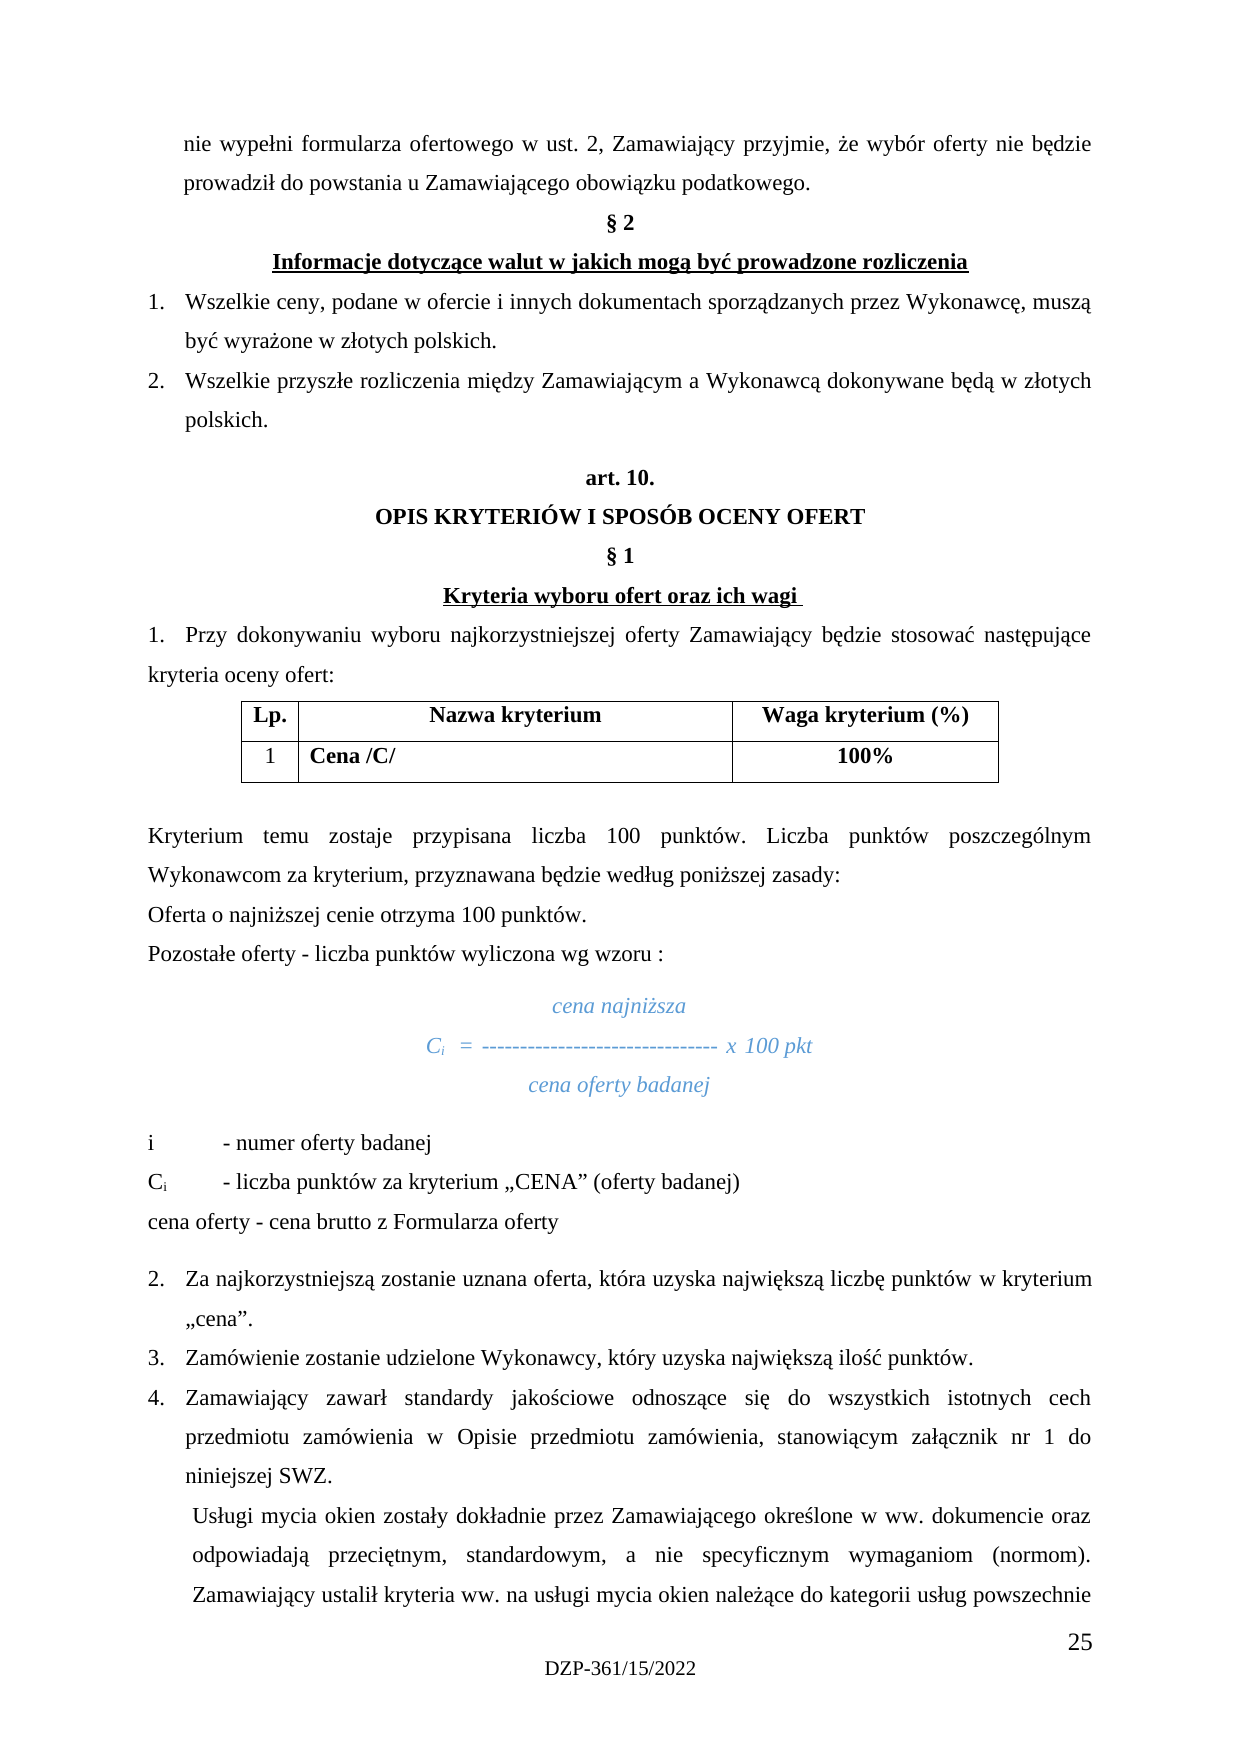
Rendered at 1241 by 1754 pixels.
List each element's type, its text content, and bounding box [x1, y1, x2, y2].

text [192, 1502, 1092, 1607]
text § 2 [148, 209, 1092, 235]
text § 1 [148, 543, 1092, 569]
text Oferta o najniższej cenie otrzyma 100 punktów. [148, 901, 1092, 927]
list Przy dokonywaniu wyboru najkorzystniejszej oferty Zamawiający będzie stosować następujące kryteria oceny ofert: [148, 622, 1092, 687]
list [148, 130, 1092, 196]
text cena oferty badanej [148, 1071, 1092, 1098]
list Zamówienie zostanie udzielone Wykonawcy, który uzyska największą ilość punktów. [148, 1344, 1092, 1371]
list Zamawiający zawarł standardy jakościowe odnoszące się do wszystkich istotnych cech przedmiotu zamówienia w Opisie przedmiotu zamówienia, stanowiącym załącznik nr 1 do niniejszej SWZ. [148, 1384, 1092, 1489]
table_header Waga kryterium (%) [733, 702, 998, 741]
text art. 10. [148, 464, 1092, 490]
list Za najkorzystniejszą zostanie uznana oferta, która uzyska największą liczbę punktów w kryterium „cena”. [148, 1265, 1092, 1331]
text OPIS KRYTERIÓW I SPOSÓB OCENY OFERT [148, 503, 1092, 529]
list Wszelkie przyszłe rozliczenia między Zamawiającym a Wykonawcą dokonywane będą w złotych polskich. [148, 367, 1092, 433]
table_header Lp. [242, 702, 298, 741]
text Ci - liczba punktów za kryterium „CENA” (oferty badanej) [148, 1168, 1092, 1195]
text cena najniższa [148, 992, 1092, 1019]
text Kryterium temu zostaje przypisana liczba 100 punktów. Liczba punktów poszczególnym Wykonawcom za kryterium, przyznawana będzie według poniższej zasady: [148, 822, 1092, 888]
table_cell 1 [242, 742, 298, 782]
text cena oferty - cena brutto z Formularza oferty [148, 1208, 1092, 1234]
text Kryteria wyboru ofert oraz ich wagi [148, 582, 1092, 608]
table_cell 100% [733, 742, 998, 782]
text i - numer oferty badanej [148, 1129, 1092, 1155]
text Informacje dotyczące walut w jakich mogą być prowadzone rozliczenia [148, 248, 1092, 275]
text Ci = ------------------------------- x 100 pkt [148, 1032, 1092, 1058]
table_cell Cena /C/ [299, 742, 732, 782]
table_header Nazwa kryterium [299, 702, 732, 741]
list Wszelkie ceny, podane w ofercie i innych dokumentach sporządzanych przez Wykonawcę, muszą być wyrażone w złotych polskich. [148, 288, 1092, 354]
text Pozostałe oferty - liczba punktów wyliczona wg wzoru : [148, 941, 1092, 967]
